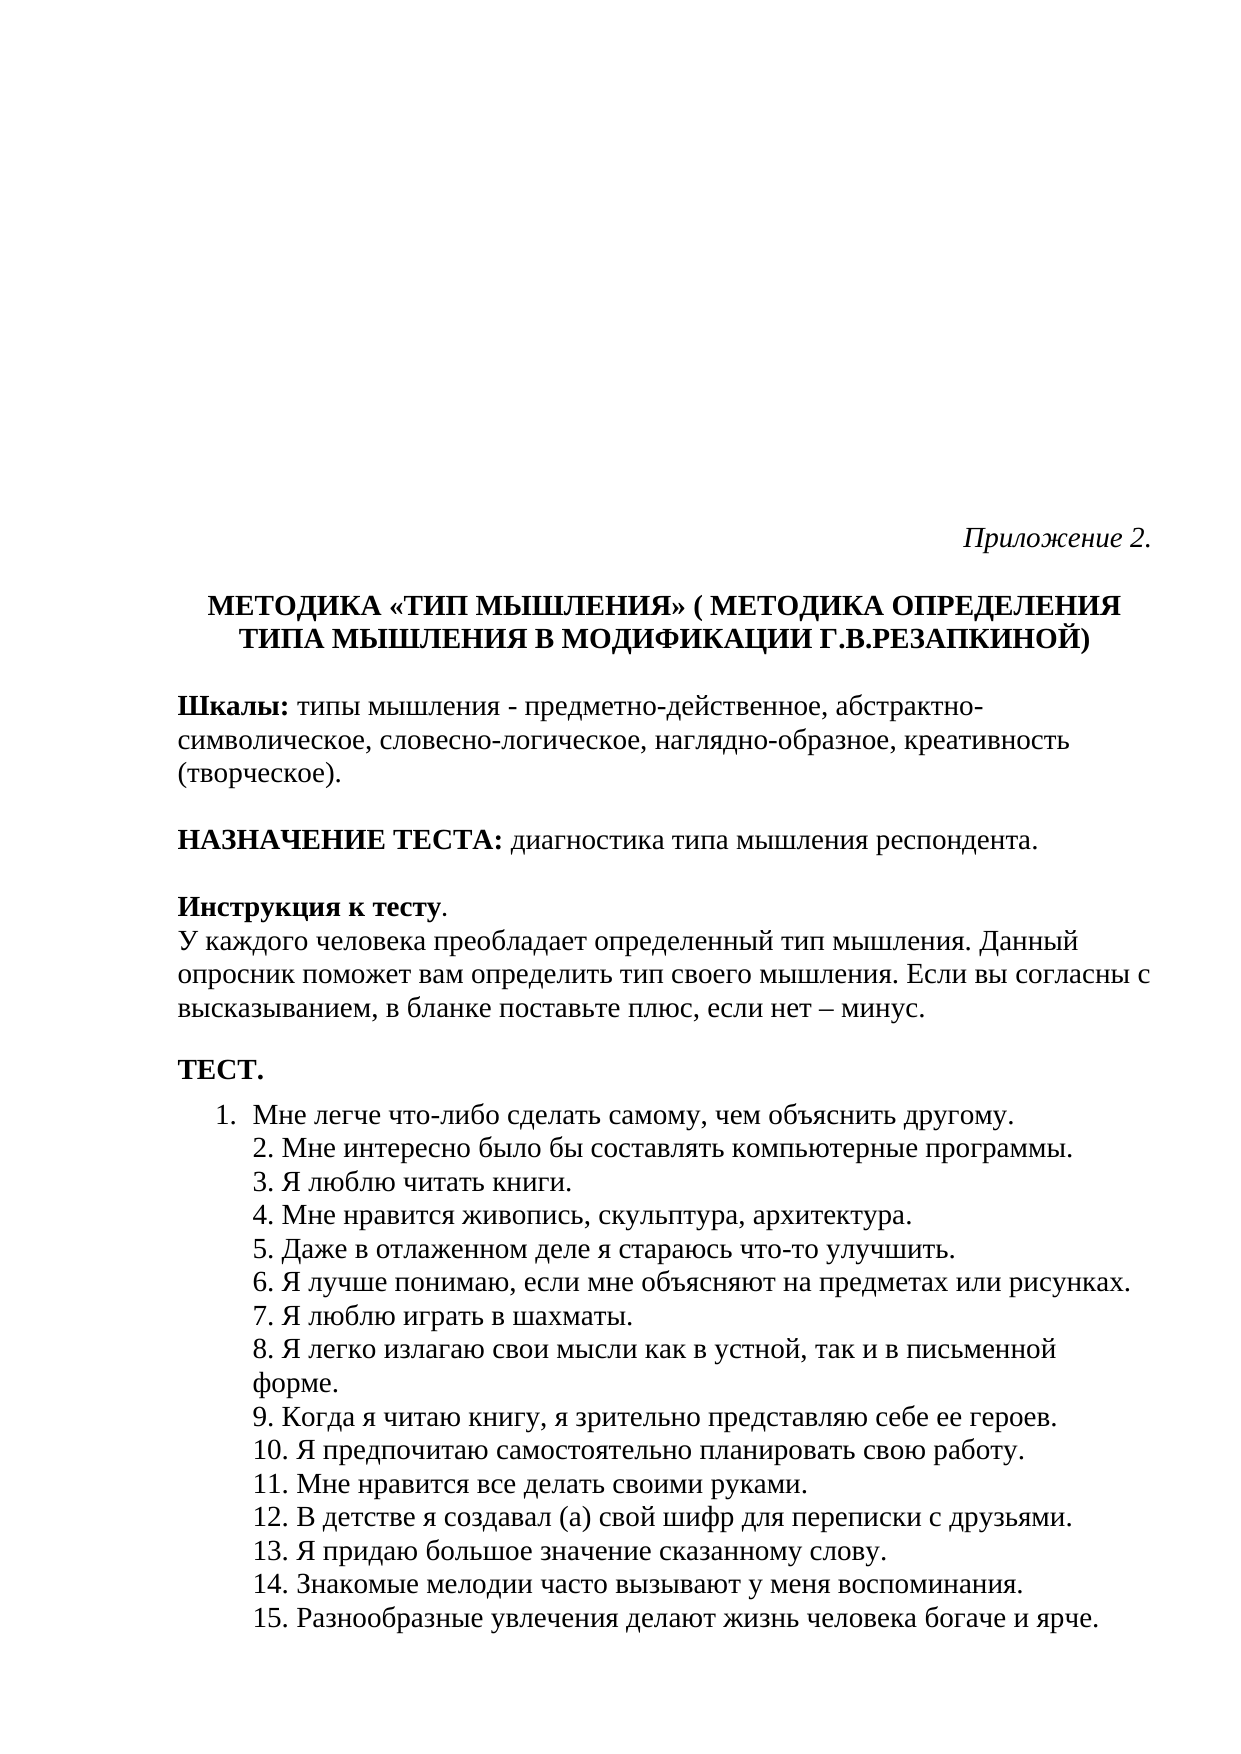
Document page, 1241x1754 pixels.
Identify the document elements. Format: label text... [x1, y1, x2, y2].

text ТЕСТ. [177, 1052, 1152, 1085]
text Инструкция к тесту. У каждого человека преобладает определенный тип мышления. Данный опросник поможет вам определить тип своего мышления. Если вы согласны с высказыванием, в бланке поставьте плюс, если нет – минус. [177, 889, 1152, 1024]
text Назначение теста: диагностика типа мышления респондента. [177, 822, 1152, 856]
text МЕТОДИКА «ТИП МЫШЛЕНИЯ» ( МЕТОДИКА ОПРЕДЕЛЕНИЯ ТИПА МЫШЛЕНИЯ В МОДИФИКАЦИИ Г.В.РЕЗАПКИНОЙ) [177, 588, 1152, 655]
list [215, 1097, 1152, 1633]
text Приложение 2. [177, 521, 1152, 554]
text Шкалы: типы мышления - предметно-действенное, абстрактно-символическое, словесно-логическое, наглядно-образное, креативность (творческое). [177, 688, 1152, 789]
